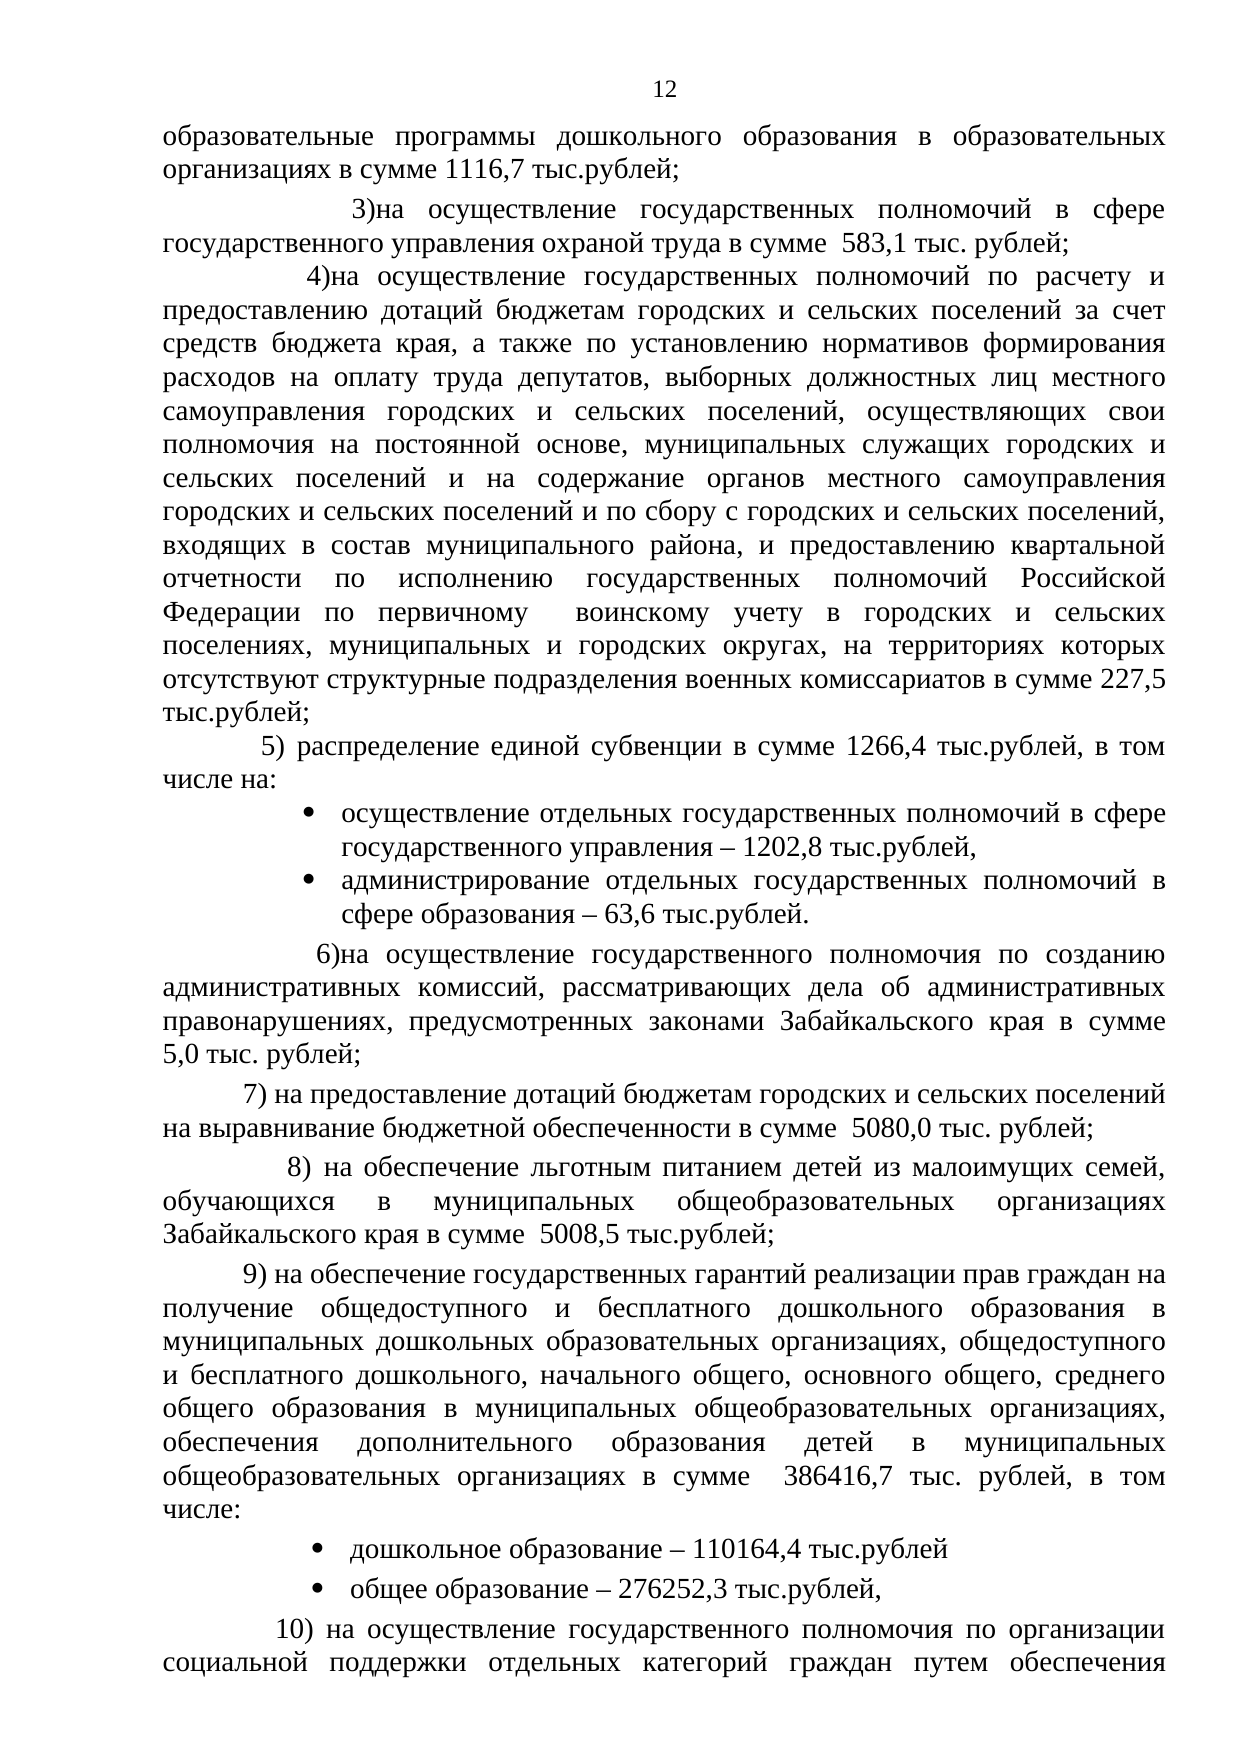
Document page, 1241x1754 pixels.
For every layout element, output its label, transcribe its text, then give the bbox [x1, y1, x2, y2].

list дошкольное образование – 110164,4 тыс.рублей [312, 1531, 1167, 1565]
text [162, 118, 1167, 185]
list общее образование – 276252,3 тыс.рублей, [312, 1571, 1167, 1604]
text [162, 1611, 1167, 1678]
text 6)на осуществление государственного полномочия по созданию административных комиссий, рассматривающих дела об административных правонарушениях, предусмотренных законами Забайкальского края в сумме 5,0 тыс. рублей; [162, 936, 1167, 1070]
text 9) на обеспечение государственных гарантий реализации прав граждан на получение общедоступного и бесплатного дошкольного образования в муниципальных дошкольных образовательных организациях, общедоступного и бесплатного дошкольного, начального общего, основного общего, среднего общего образования в муниципальных общеобразовательных организациях, обеспечения дополнительного образования детей в муниципальных общеобразовательных организациях в сумме 386416,7 тыс. рублей, в том числе: [162, 1256, 1167, 1525]
text 8) на обеспечение льготным питанием детей из малоимущих семей, обучающихся в муниципальных общеобразовательных организациях Забайкальского края в сумме 5008,5 тыс.рублей; [162, 1149, 1167, 1250]
text 5) распределение единой субвенции в сумме 1266,4 тыс.рублей, в том числе на: [162, 728, 1167, 795]
text 7) на предоставление дотаций бюджетам городских и сельских поселений на выравнивание бюджетной обеспеченности в сумме 5080,0 тыс. рублей; [162, 1076, 1167, 1143]
list администрирование отдельных государственных полномочий в сфере образования – 63,6 тыс.рублей. [303, 862, 1167, 929]
text 3)на осуществление государственных полномочий в сфере государственного управления охраной труда в сумме 583,1 тыс. рублей; [162, 191, 1167, 258]
text 4)на осуществление государственных полномочий по расчету и предоставлению дотаций бюджетам городских и сельских поселений за счет средств бюджета края, а также по установлению нормативов формирования расходов на оплату труда депутатов, выборных должностных лиц местного самоуправления городских и сельских поселений, осуществляющих свои полномочия на постоянной основе, муниципальных служащих городских и сельских поселений и на содержание органов местного самоуправления городских и сельских поселений и по сбору с городских и сельских поселений, входящих в состав муниципального района, и предоставлению квартальной отчетности по исполнению государственных полномочий Российской Федерации по первичному воинскому учету в городских и сельских поселениях, муниципальных и городских округах, на территориях которых отсутствуют структурные подразделения военных комиссариатов в сумме 227,5 тыс.рублей; [162, 258, 1167, 728]
list осуществление отдельных государственных полномочий в сфере государственного управления – 1202,8 тыс.рублей, [303, 795, 1167, 862]
